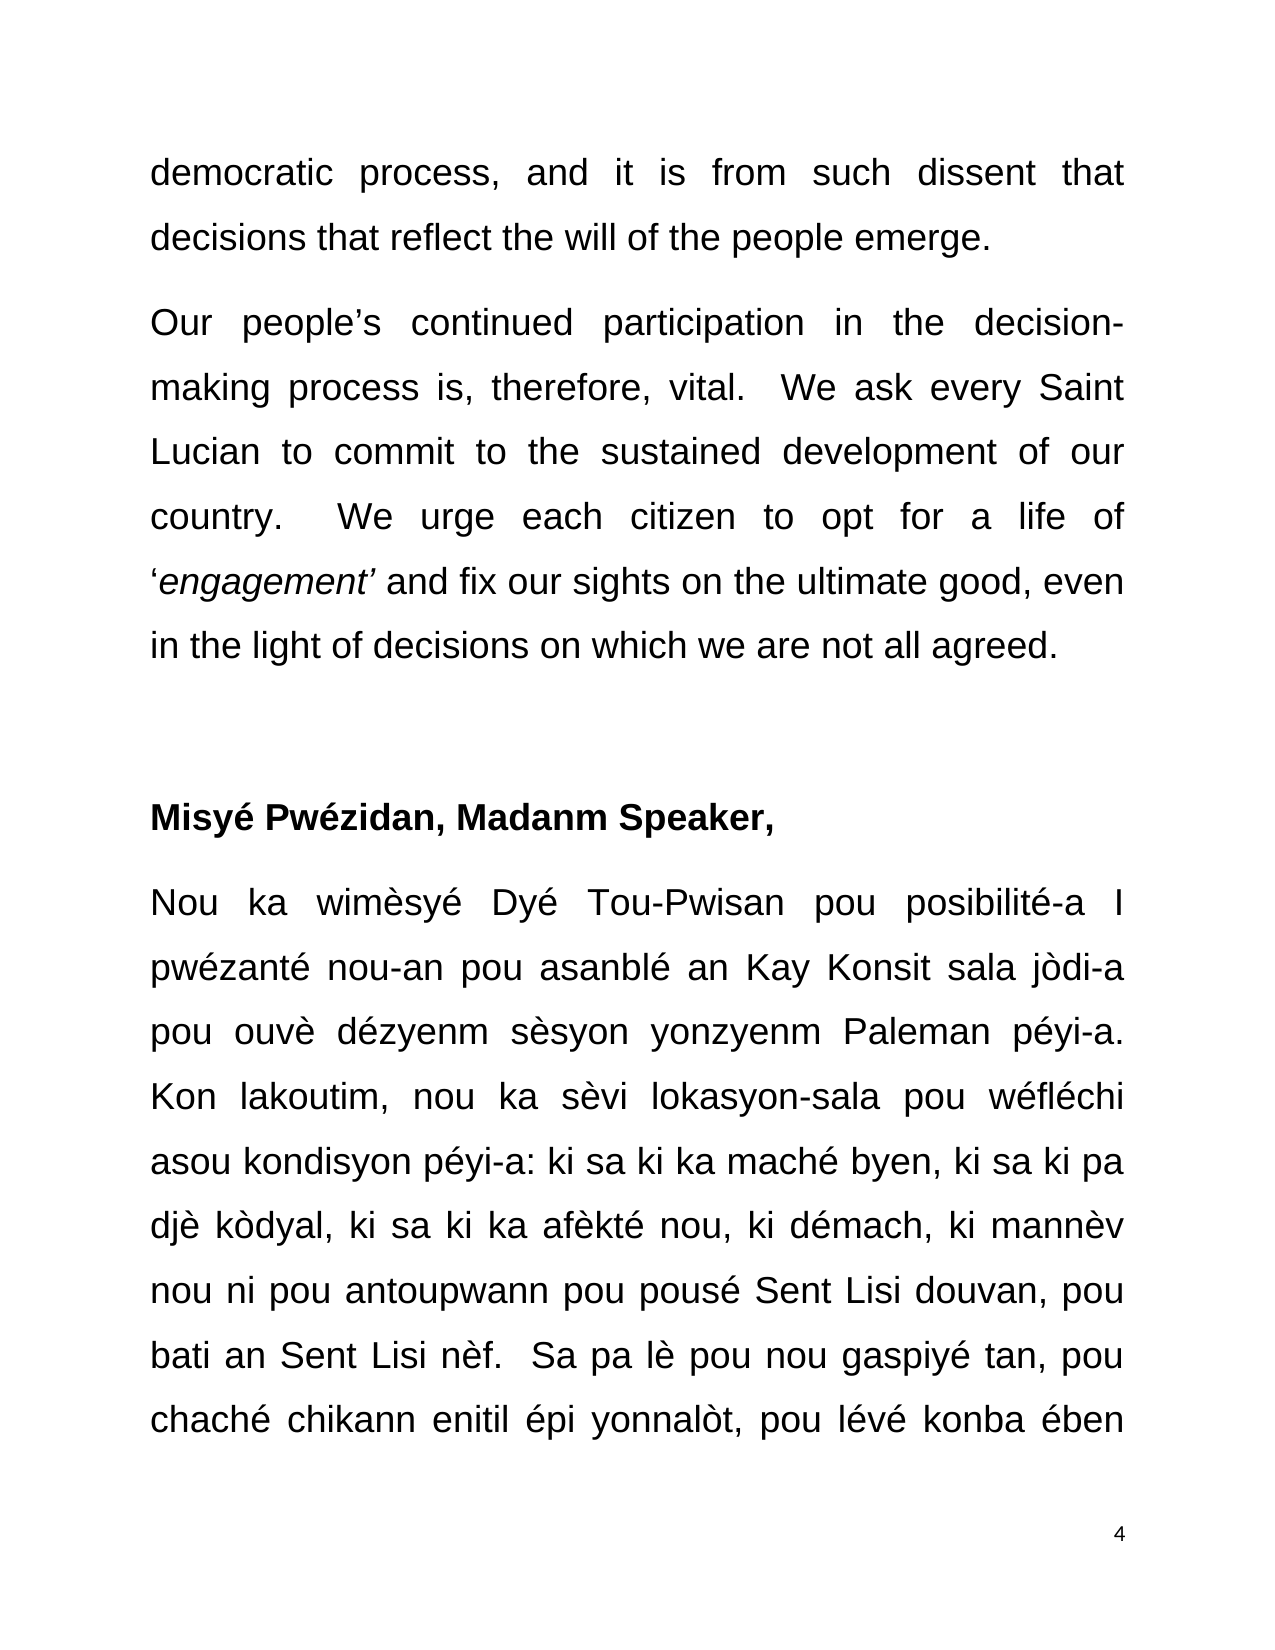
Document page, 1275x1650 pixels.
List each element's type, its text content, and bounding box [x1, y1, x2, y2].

text Our people’s continued participation in the decision-making process is, therefore, vital. We ask every Saint Lucian to commit to the sustained development of our country. We urge each citizen to opt for a life of ‘engagement’ and fix our sights on the ultimate good, even in the light of decisions on which we are not all agreed. [150, 300, 1125, 667]
text Misyé Pwézidan, Madanm Speaker, [150, 795, 1125, 838]
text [150, 880, 1125, 1441]
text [150, 150, 1125, 258]
